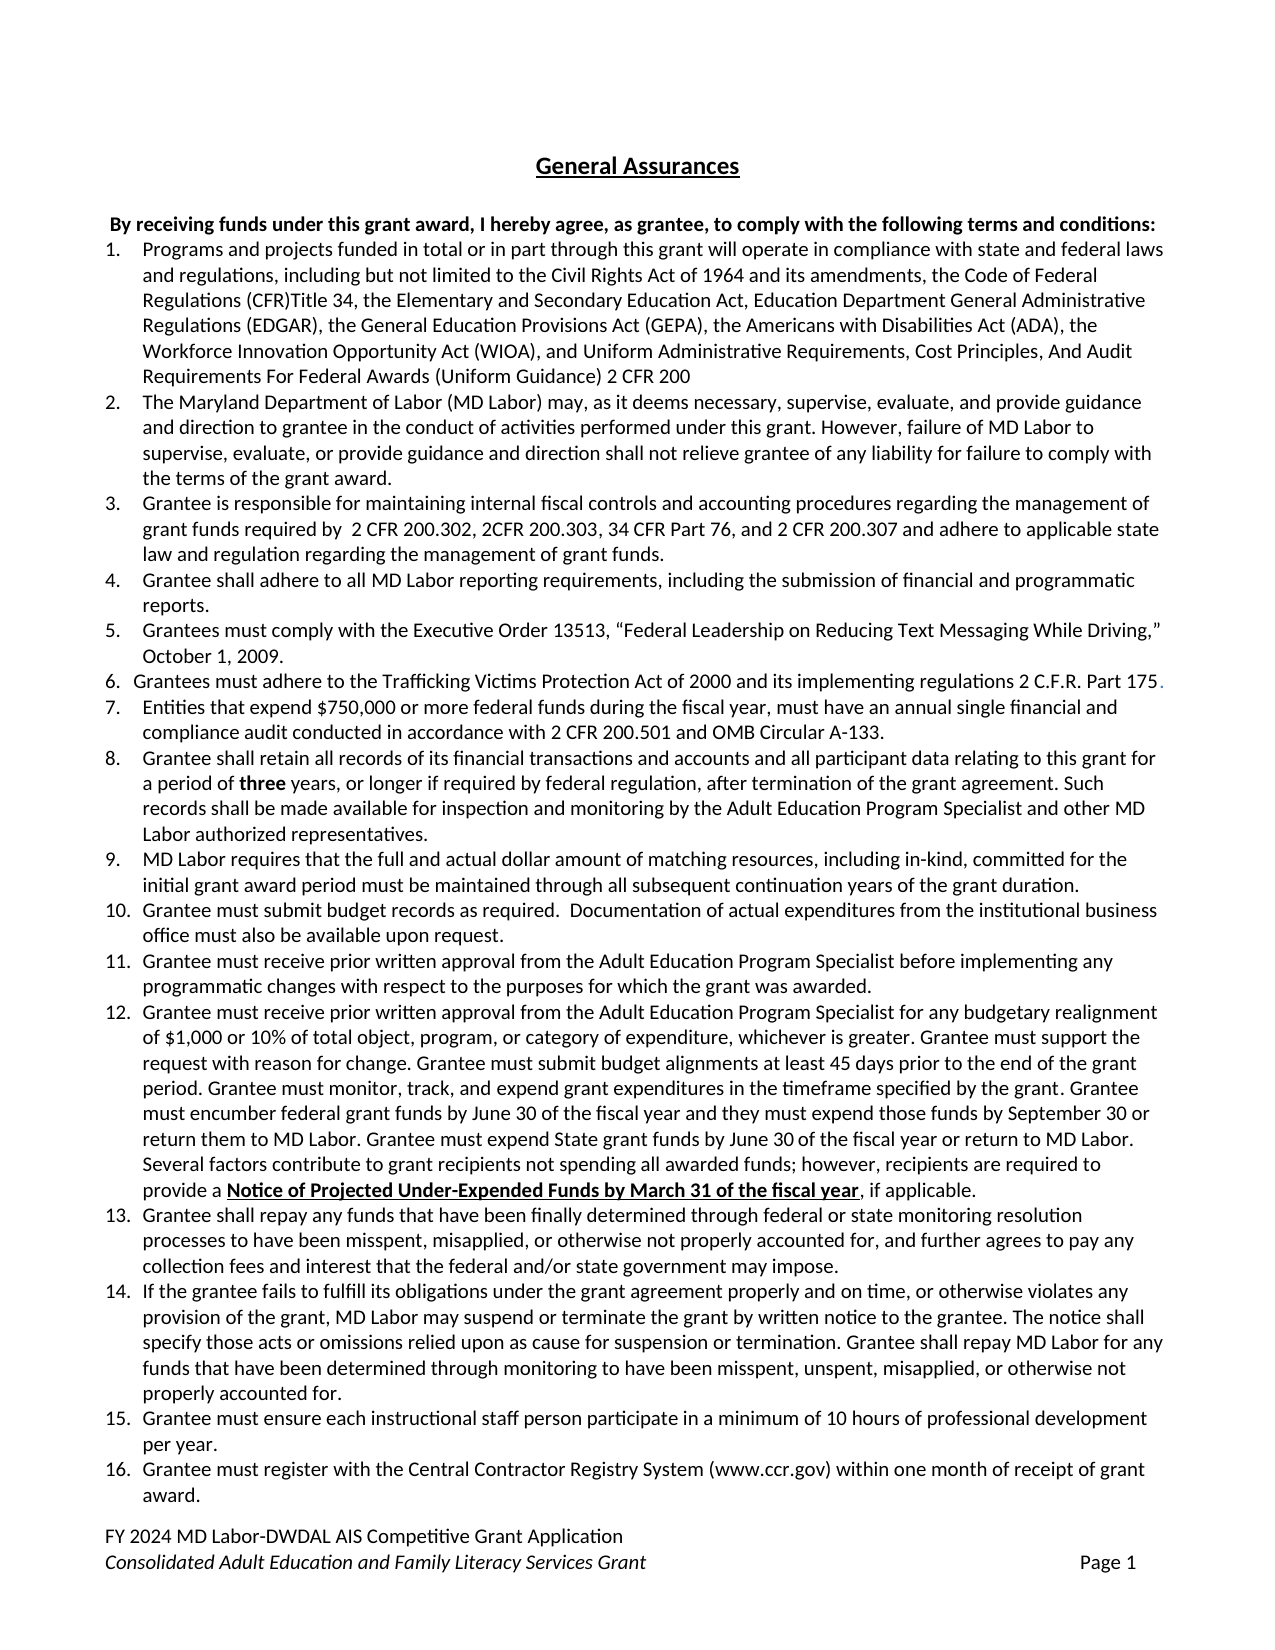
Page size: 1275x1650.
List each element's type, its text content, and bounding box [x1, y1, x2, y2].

list Entities that expend $750,000 or more federal funds during the fiscal year, must have an annual single financial and compliance audit conducted in accordance with 2 CFR 200.501 and OMB Circular A-133. [105, 694, 1170, 745]
list Grantees must adhere to the Trafficking Victims Protection Act of 2000 and its implementing regulations 2 C.F.R. Part 175. [105, 668, 1170, 694]
list Grantee must receive prior written approval from the Adult Education Program Specialist before implementing any programmatic changes with respect to the purposes for which the grant was awarded. [105, 948, 1170, 999]
text By receiving funds under this grant award, I hereby agree, as grantee, to comply with the following terms and conditions: [105, 211, 1170, 236]
list Grantee is responsible for maintaining internal fiscal controls and accounting procedures regarding the management of grant funds required by 2 CFR 200.302, 2CFR 200.303, 34 CFR Part 76, and 2 CFR 200.307 and adhere to applicable state law and regulation regarding the management of grant funds. [105, 491, 1170, 567]
list Grantee must ensure each instructional staff person participate in a minimum of 10 hours of professional development per year. [105, 1406, 1170, 1456]
list Grantees must comply with the Executive Order 13513, “Federal Leadership on Reducing Text Messaging While Driving,” October 1, 2009. [105, 618, 1170, 668]
list Grantee shall retain all records of its financial transactions and accounts and all participant data relating to this grant for a period of three years, or longer if required by federal regulation, after termination of the grant agreement. Such records shall be made available for inspection and monitoring by the Adult Education Program Specialist and other MD Labor authorized representatives. [105, 745, 1170, 846]
list MD Labor requires that the full and actual dollar amount of matching resources, including in-kind, committed for the initial grant award period must be maintained through all subsequent continuation years of the grant duration. [105, 846, 1170, 897]
list Grantee shall adhere to all MD Labor reporting requirements, including the submission of financial and programmatic reports. [105, 567, 1170, 618]
list Grantee must receive prior written approval from the Adult Education Program Specialist for any budgetary realignment of $1,000 or 10% of total object, program, or category of expenditure, whichever is greater. Grantee must support the request with reason for change. Grantee must submit budget alignments at least 45 days prior to the end of the grant period. Grantee must monitor, track, and expend grant expenditures in the timeframe specified by the grant. Grantee must encumber federal grant funds by June 30 of the fiscal year and they must expend those funds by September 30 or return them to MD Labor. Grantee must expend State grant funds by June 30 of the fiscal year or return to MD Labor. Several factors contribute to grant recipients not spending all awarded funds; however, recipients are required to provide a Notice of Projected Under-Expended Funds by March 31 of the fiscal year, if applicable. [105, 999, 1170, 1202]
list The Maryland Department of Labor (MD Labor) may, as it deems necessary, supervise, evaluate, and provide guidance and direction to grantee in the conduct of activities performed under this grant. However, failure of MD Labor to supervise, evaluate, or provide guidance and direction shall not relieve grantee of any liability for failure to comply with the terms of the grant award. [105, 389, 1170, 491]
list Grantee must submit budget records as required. Documentation of actual expenditures from the institutional business office must also be available upon request. [105, 897, 1170, 948]
list Grantee shall repay any funds that have been finally determined through federal or state monitoring resolution processes to have been misspent, misapplied, or otherwise not properly accounted for, and further agrees to pay any collection fees and interest that the federal and/or state government may impose. [105, 1202, 1170, 1278]
list If the grantee fails to fulfill its obligations under the grant agreement properly and on time, or otherwise violates any provision of the grant, MD Labor may suspend or terminate the grant by written notice to the grantee. The notice shall specify those acts or omissions relied upon as cause for suspension or termination. Grantee shall repay MD Labor for any funds that have been determined through monitoring to have been misspent, unspent, misapplied, or otherwise not properly accounted for. [105, 1278, 1170, 1406]
list Grantee must register with the Central Contractor Registry System (www.ccr.gov) within one month of receipt of grant award. [105, 1456, 1170, 1507]
text General Assurances [105, 150, 1170, 181]
list Programs and projects funded in total or in part through this grant will operate in compliance with state and federal laws and regulations, including but not limited to the Civil Rights Act of 1964 and its amendments, the Code of Federal Regulations (CFR)Title 34, the Elementary and Secondary Education Act, Education Department General Administrative Regulations (EDGAR), the General Education Provisions Act (GEPA), the Americans with Disabilities Act (ADA), the Workforce Innovation Opportunity Act (WIOA), and Uniform Administrative Requirements, Cost Principles, And Audit Requirements For Federal Awards (Uniform Guidance) 2 CFR 200 [105, 236, 1170, 389]
